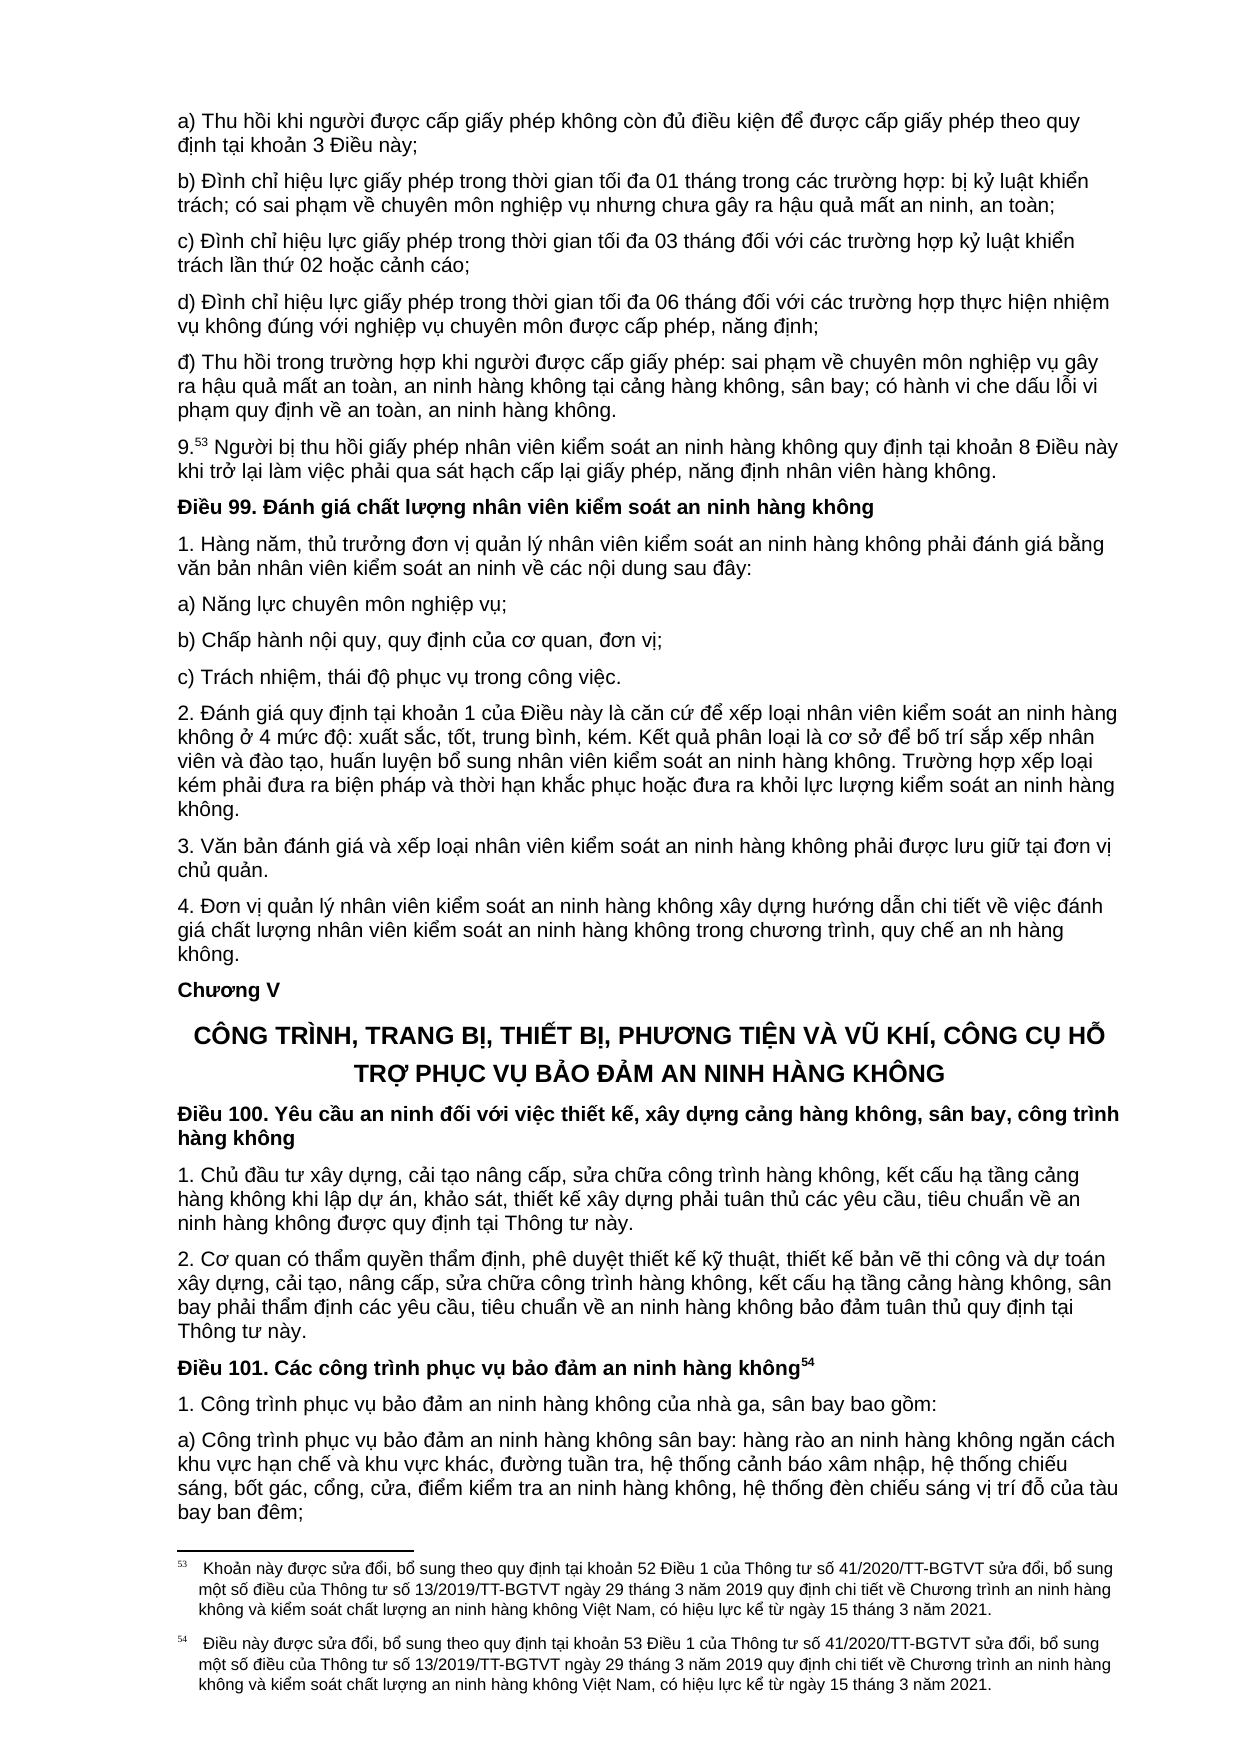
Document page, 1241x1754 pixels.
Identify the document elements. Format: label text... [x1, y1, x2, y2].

text a) Thu hồi khi người được cấp giấy phép không còn đủ điều kiện để được cấp giấy phép theo quy định tại khoản 3 Điều này; [177, 108, 1122, 156]
text a) Năng lực chuyên môn nghiệp vụ; [177, 592, 1122, 616]
text đ) Thu hồi trong trường hợp khi người được cấp giấy phép: sai phạm về chuyên môn nghiệp vụ gây ra hậu quả mất an toàn, an ninh hàng không tại cảng hàng không, sân bay; có hành vi che dấu lỗi vi phạm quy định về an toàn, an ninh hàng không. [177, 350, 1122, 422]
text 2. Đánh giá quy định tại khoản 1 của Điều này là căn cứ để xếp loại nhân viên kiểm soát an ninh hàng không ở 4 mức độ: xuất sắc, tốt, trung bình, kém. Kết quả phân loại là cơ sở để bố trí sắp xếp nhân viên và đào tạo, huấn luyện bổ sung nhân viên kiểm soát an ninh hàng không. Trường hợp xếp loại kém phải đưa ra biện pháp và thời hạn khắc phục hoặc đưa ra khỏi lực lượng kiểm soát an ninh hàng không. [177, 701, 1122, 821]
text 1. Hàng năm, thủ trưởng đơn vị quản lý nhân viên kiểm soát an ninh hàng không phải đánh giá bằng văn bản nhân viên kiểm soát an ninh về các nội dung sau đây: [177, 531, 1122, 579]
subtitle Điều 99. Đánh giá chất lượng nhân viên kiểm soát an ninh hàng không [177, 495, 1122, 519]
text b) Chấp hành nội quy, quy định của cơ quan, đơn vị; [177, 628, 1122, 652]
text 1. Công trình phục vụ bảo đảm an ninh hàng không của nhà ga, sân bay bao gồm: [177, 1392, 1122, 1416]
subtitle CÔNG TRÌNH, TRANG BỊ, THIẾT BỊ, PHƯƠNG TIỆN VÀ VŨ KHÍ, CÔNG CỤ HỖ TRỢ PHỤC VỤ BẢO ĐẢM AN NINH HÀNG KHÔNG [177, 1015, 1122, 1090]
text a) Công trình phục vụ bảo đảm an ninh hàng không sân bay: hàng rào an ninh hàng không ngăn cách khu vực hạn chế và khu vực khác, đường tuần tra, hệ thống cảnh báo xâm nhập, hệ thống chiếu sáng, bốt gác, cổng, cửa, điểm kiểm tra an ninh hàng không, hệ thống đèn chiếu sáng vị trí đỗ của tàu bay ban đêm; [177, 1428, 1122, 1524]
text Điều 101. Các công trình phục vụ bảo đảm an ninh hàng không [177, 1355, 1122, 1379]
text 2. Cơ quan có thẩm quyền thẩm định, phê duyệt thiết kế kỹ thuật, thiết kế bản vẽ thi công và dự toán xây dựng, cải tạo, nâng cấp, sửa chữa công trình hàng không, kết cấu hạ tầng cảng hàng không, sân bay phải thẩm định các yêu cầu, tiêu chuẩn về an ninh hàng không bảo đảm tuân thủ quy định tại Thông tư này. [177, 1247, 1122, 1343]
text c) Trách nhiệm, thái độ phục vụ trong công việc. [177, 665, 1122, 689]
text 1. Chủ đầu tư xây dựng, cải tạo nâng cấp, sửa chữa công trình hàng không, kết cấu hạ tầng cảng hàng không khi lập dự án, khảo sát, thiết kế xây dựng phải tuân thủ các yêu cầu, tiêu chuẩn về an ninh hàng không được quy định tại Thông tư này. [177, 1163, 1122, 1234]
subtitle Chương V [177, 978, 1122, 1002]
text b) Đình chỉ hiệu lực giấy phép trong thời gian tối đa 01 tháng trong các trường hợp: bị kỷ luật khiển trách; có sai phạm về chuyên môn nghiệp vụ nhưng chưa gây ra hậu quả mất an ninh, an toàn; [177, 169, 1122, 217]
text 4. Đơn vị quản lý nhân viên kiểm soát an ninh hàng không xây dựng hướng dẫn chi tiết về việc đánh giá chất lượng nhân viên kiểm soát an ninh hàng không trong chương trình, quy chế an nh hàng không. [177, 894, 1122, 966]
text 9. Người bị thu hồi giấy phép nhân viên kiểm soát an ninh hàng không quy định tại khoản 8 Điều này khi trở lại làm việc phải qua sát hạch cấp lại giấy phép, năng định nhân viên hàng không. [177, 434, 1122, 482]
text d) Đình chỉ hiệu lực giấy phép trong thời gian tối đa 06 tháng đối với các trường hợp thực hiện nhiệm vụ không đúng với nghiệp vụ chuyên môn được cấp phép, năng định; [177, 290, 1122, 338]
text c) Đình chỉ hiệu lực giấy phép trong thời gian tối đa 03 tháng đối với các trường hợp kỷ luật khiển trách lần thứ 02 hoặc cảnh cáo; [177, 229, 1122, 277]
text 3. Văn bản đánh giá và xếp loại nhân viên kiểm soát an ninh hàng không phải được lưu giữ tại đơn vị chủ quản. [177, 833, 1122, 881]
subtitle Điều 100. Yêu cầu an ninh đối với việc thiết kế, xây dựng cảng hàng không, sân bay, công trình hàng không [177, 1102, 1122, 1150]
